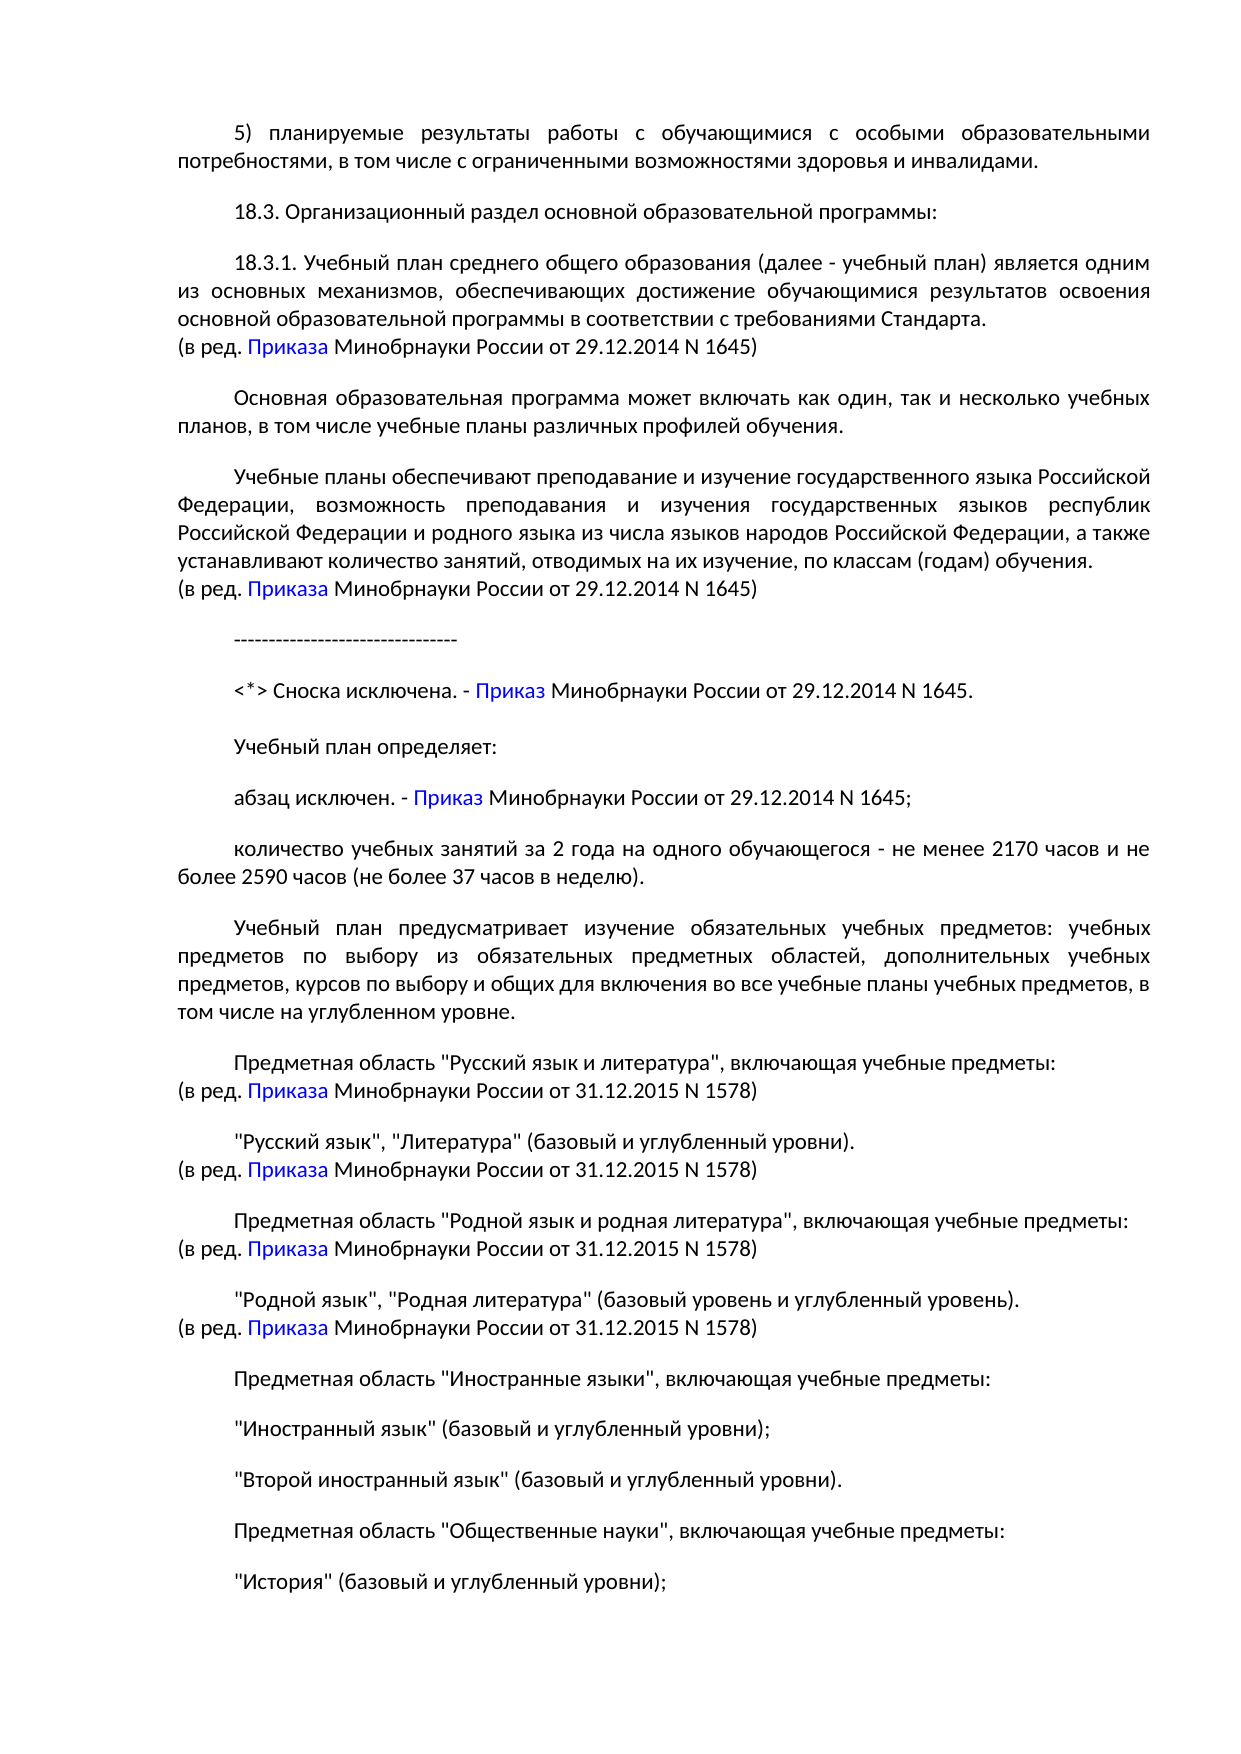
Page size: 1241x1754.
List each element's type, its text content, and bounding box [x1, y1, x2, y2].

text Учебный план определяет: [177, 732, 1152, 760]
text 18.3. Организационный раздел основной образовательной программы: [177, 197, 1152, 225]
text Предметная область "Иностранные языки", включающая учебные предметы: [177, 1364, 1152, 1392]
text "Русский язык", "Литература" (базовый и углубленный уровни). [177, 1127, 1152, 1155]
text (в ред. Приказа Минобрнауки России от 31.12.2015 N 1578) [177, 1076, 1152, 1104]
text Предметная область "Родной язык и родная литература", включающая учебные предметы: [177, 1206, 1152, 1234]
text количество учебных занятий за 2 года на одного обучающегося - не менее 2170 часов и не более 2590 часов (не более 37 часов в неделю). [177, 834, 1152, 890]
text (в ред. Приказа Минобрнауки России от 29.12.2014 N 1645) [177, 332, 1152, 360]
text Предметная область "Общественные науки", включающая учебные предметы: [177, 1516, 1152, 1544]
text Учебные планы обеспечивают преподавание и изучение государственного языка Российской Федерации, возможность преподавания и изучения государственных языков республик Российской Федерации и родного языка из числа языков народов Российской Федерации, а также устанавливают количество занятий, отводимых на их изучение, по классам (годам) обучения. [177, 462, 1152, 574]
text "Иностранный язык" (базовый и углубленный уровни); [177, 1414, 1152, 1443]
text Предметная область "Русский язык и литература", включающая учебные предметы: [177, 1048, 1152, 1076]
text 18.3.1. Учебный план среднего общего образования (далее - учебный план) является одним из основных механизмов, обеспечивающих достижение обучающимися результатов освоения основной образовательной программы в соответствии с требованиями Стандарта. [177, 248, 1152, 332]
text абзац исключен. - Приказ Минобрнауки России от 29.12.2014 N 1645; [177, 783, 1152, 811]
text (в ред. Приказа Минобрнауки России от 29.12.2014 N 1645) [177, 574, 1152, 602]
text "Родной язык", "Родная литература" (базовый уровень и углубленный уровень). [177, 1285, 1152, 1313]
text "Второй иностранный язык" (базовый и углубленный уровни). [177, 1466, 1152, 1493]
text (в ред. Приказа Минобрнауки России от 31.12.2015 N 1578) [177, 1155, 1152, 1183]
text 5) планируемые результаты работы с обучающимися с особыми образовательными потребностями, в том числе с ограниченными возможностями здоровья и инвалидами. [177, 118, 1152, 174]
text <*> Сноска исключена. - Приказ Минобрнауки России от 29.12.2014 N 1645. [177, 676, 1152, 704]
text -------------------------------- [177, 625, 1152, 653]
text "История" (базовый и углубленный уровни); [177, 1567, 1152, 1595]
text Учебный план предусматривает изучение обязательных учебных предметов: учебных предметов по выбору из обязательных предметных областей, дополнительных учебных предметов, курсов по выбору и общих для включения во все учебные планы учебных предметов, в том числе на углубленном уровне. [177, 913, 1152, 1025]
text (в ред. Приказа Минобрнауки России от 31.12.2015 N 1578) [177, 1313, 1152, 1341]
text Основная образовательная программа может включать как один, так и несколько учебных планов, в том числе учебные планы различных профилей обучения. [177, 383, 1152, 439]
text (в ред. Приказа Минобрнауки России от 31.12.2015 N 1578) [177, 1234, 1152, 1262]
